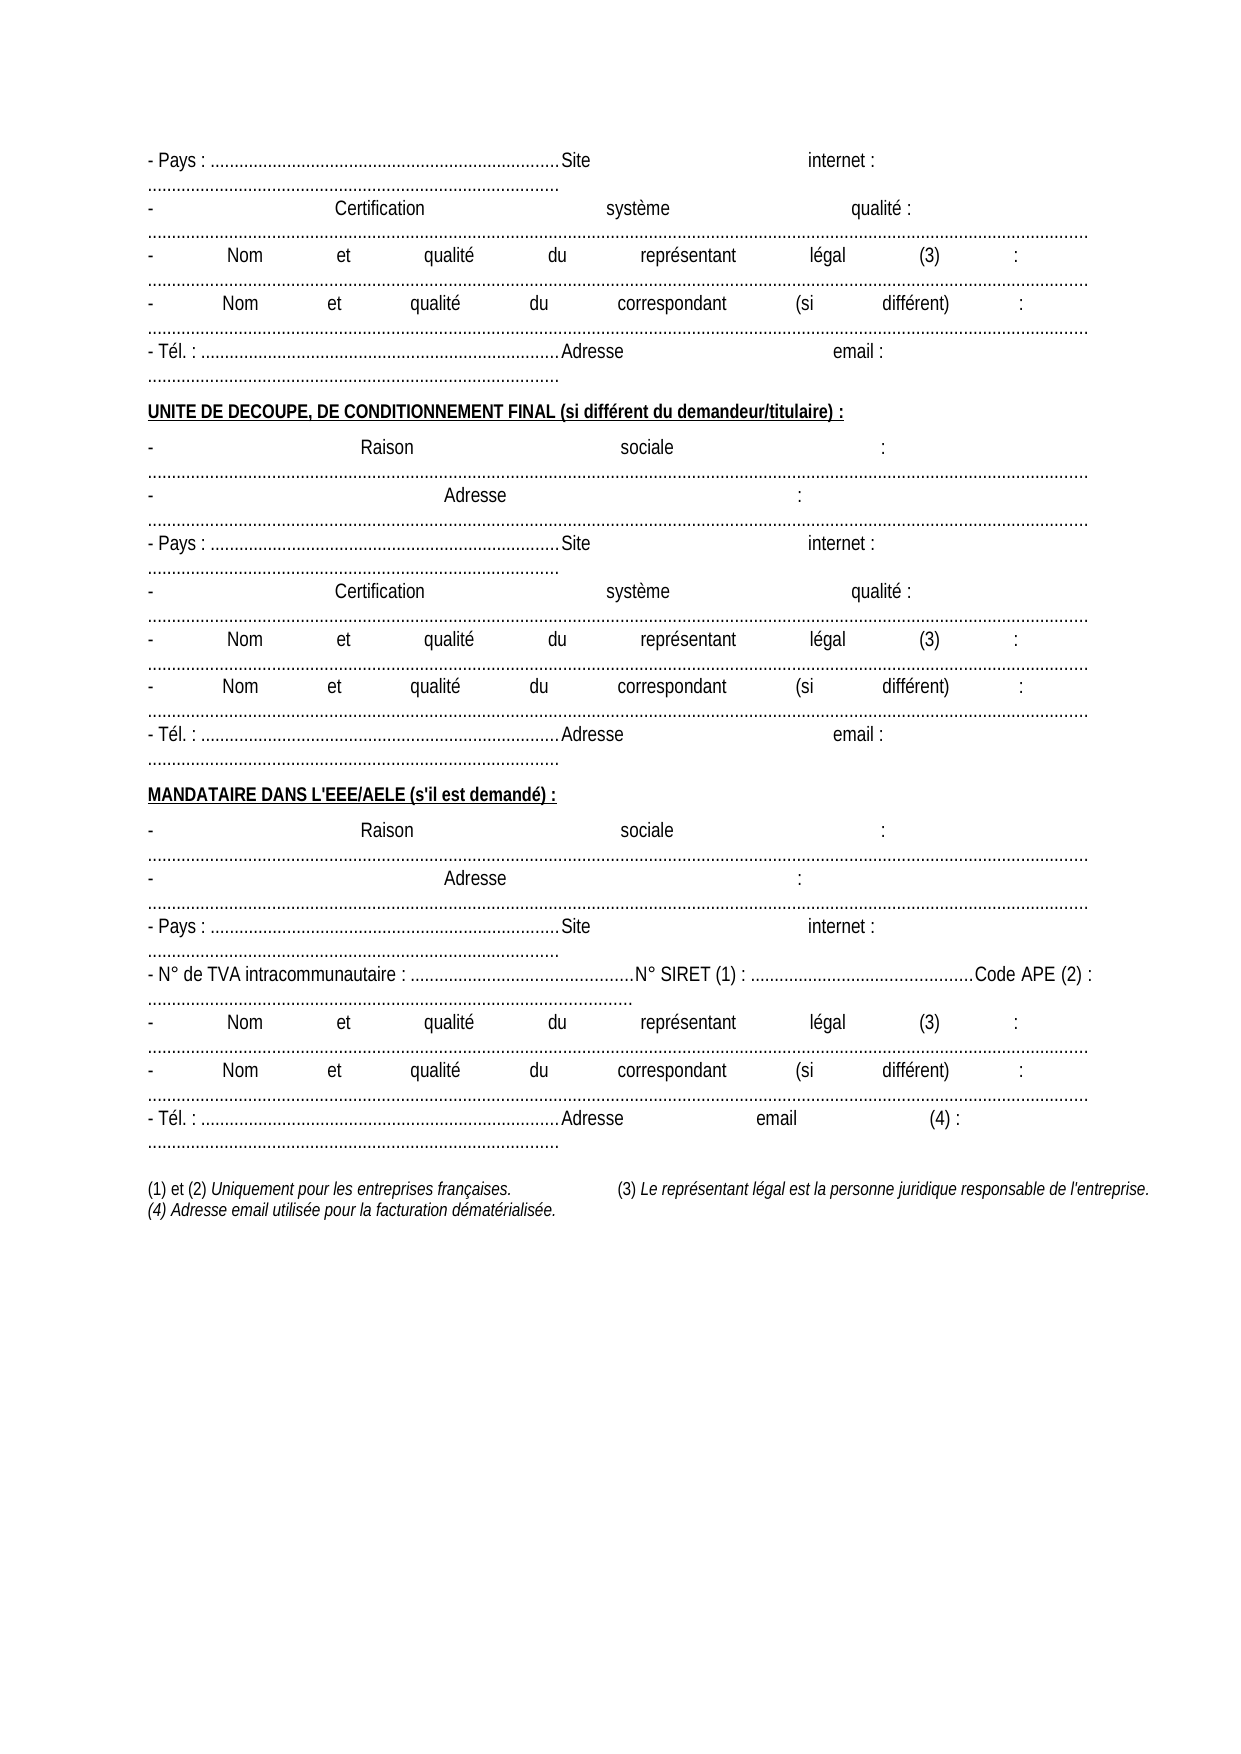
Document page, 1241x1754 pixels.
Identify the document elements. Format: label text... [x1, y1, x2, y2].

text - Nom et qualité du correspondant (si différent) : [148, 1058, 1093, 1106]
text - Tél. : Adresse email (4) : [148, 1106, 1093, 1153]
text - Tél. : Adresse email : [148, 339, 1093, 387]
text - Raison sociale : [148, 818, 1093, 866]
text - Nom et qualité du correspondant (si différent) : [148, 674, 1093, 722]
text - Adresse : [148, 866, 1093, 914]
text - Nom et qualité du représentant légal (3) : [148, 1010, 1093, 1058]
text - Raison sociale : [148, 435, 1093, 483]
text - Adresse : [148, 483, 1093, 531]
text - Certification système qualité : [148, 196, 1093, 243]
text - Tél. : Adresse email : [148, 722, 1093, 770]
text - Pays : Site internet : [148, 914, 1093, 962]
text - N° de TVA intracommunautaire : N° SIRET (1) : Code APE (2) : [148, 962, 1093, 1010]
text UNITE DE DECOUPE, DE CONDITIONNEMENT FINAL (si différent du demandeur/titulaire) : [148, 400, 1093, 422]
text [148, 291, 1093, 339]
text - Pays : Site internet : [148, 148, 1093, 196]
text - Pays : Site internet : [148, 531, 1093, 579]
text (4) Adresse email utilisée pour la facturation dématérialisée. [148, 1199, 1093, 1221]
text - Certification système qualité : [148, 579, 1093, 627]
text - Nom et qualité du représentant légal (3) : [148, 627, 1093, 674]
text MANDATAIRE DANS L'EEE/AELE (s'il est demandé) : [148, 783, 1093, 806]
text (1) et (2) Uniquement pour les entreprises françaises. (3) Le représentant légal est la personne juridique responsable de l'entreprise. [148, 1177, 1093, 1199]
text - Nom et qualité du représentant légal (3) : [148, 243, 1093, 291]
